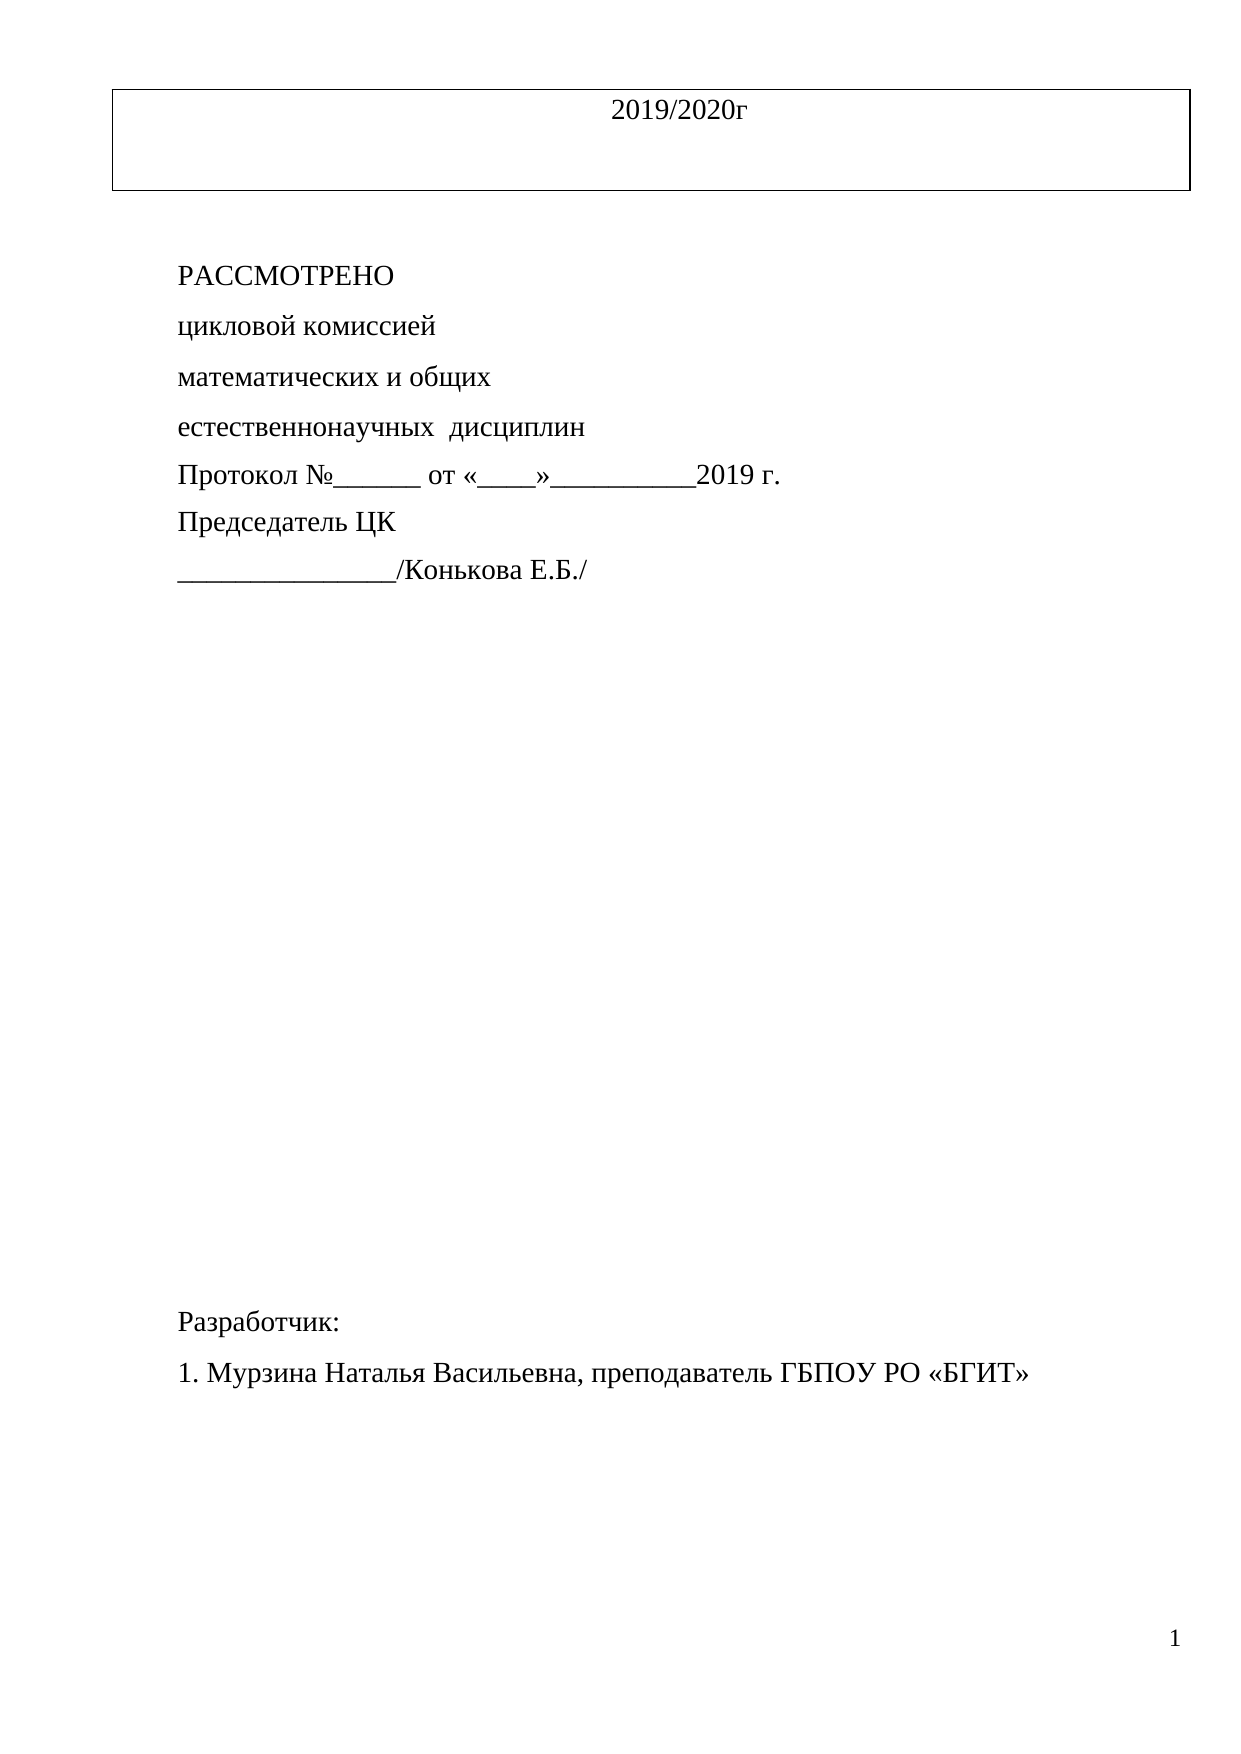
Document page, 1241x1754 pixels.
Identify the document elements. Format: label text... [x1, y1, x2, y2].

text Разработчик: [177, 1304, 1181, 1338]
text 2019/2020г [113, 90, 1189, 190]
table_header РАССМОТРЕНО цикловой комиссией математических и общих естественнонаучных дисциплин [166, 258, 812, 457]
text 1. Мурзина Наталья Васильевна, преподаватель ГБПОУ РО «БГИТ» [177, 1355, 1181, 1388]
table_cell _______________/Конькова Е.Б./ [166, 553, 812, 600]
table_cell Протокол №______ от «____»__________2019 г. [166, 457, 812, 504]
table_cell Председатель ЦК [166, 505, 812, 552]
